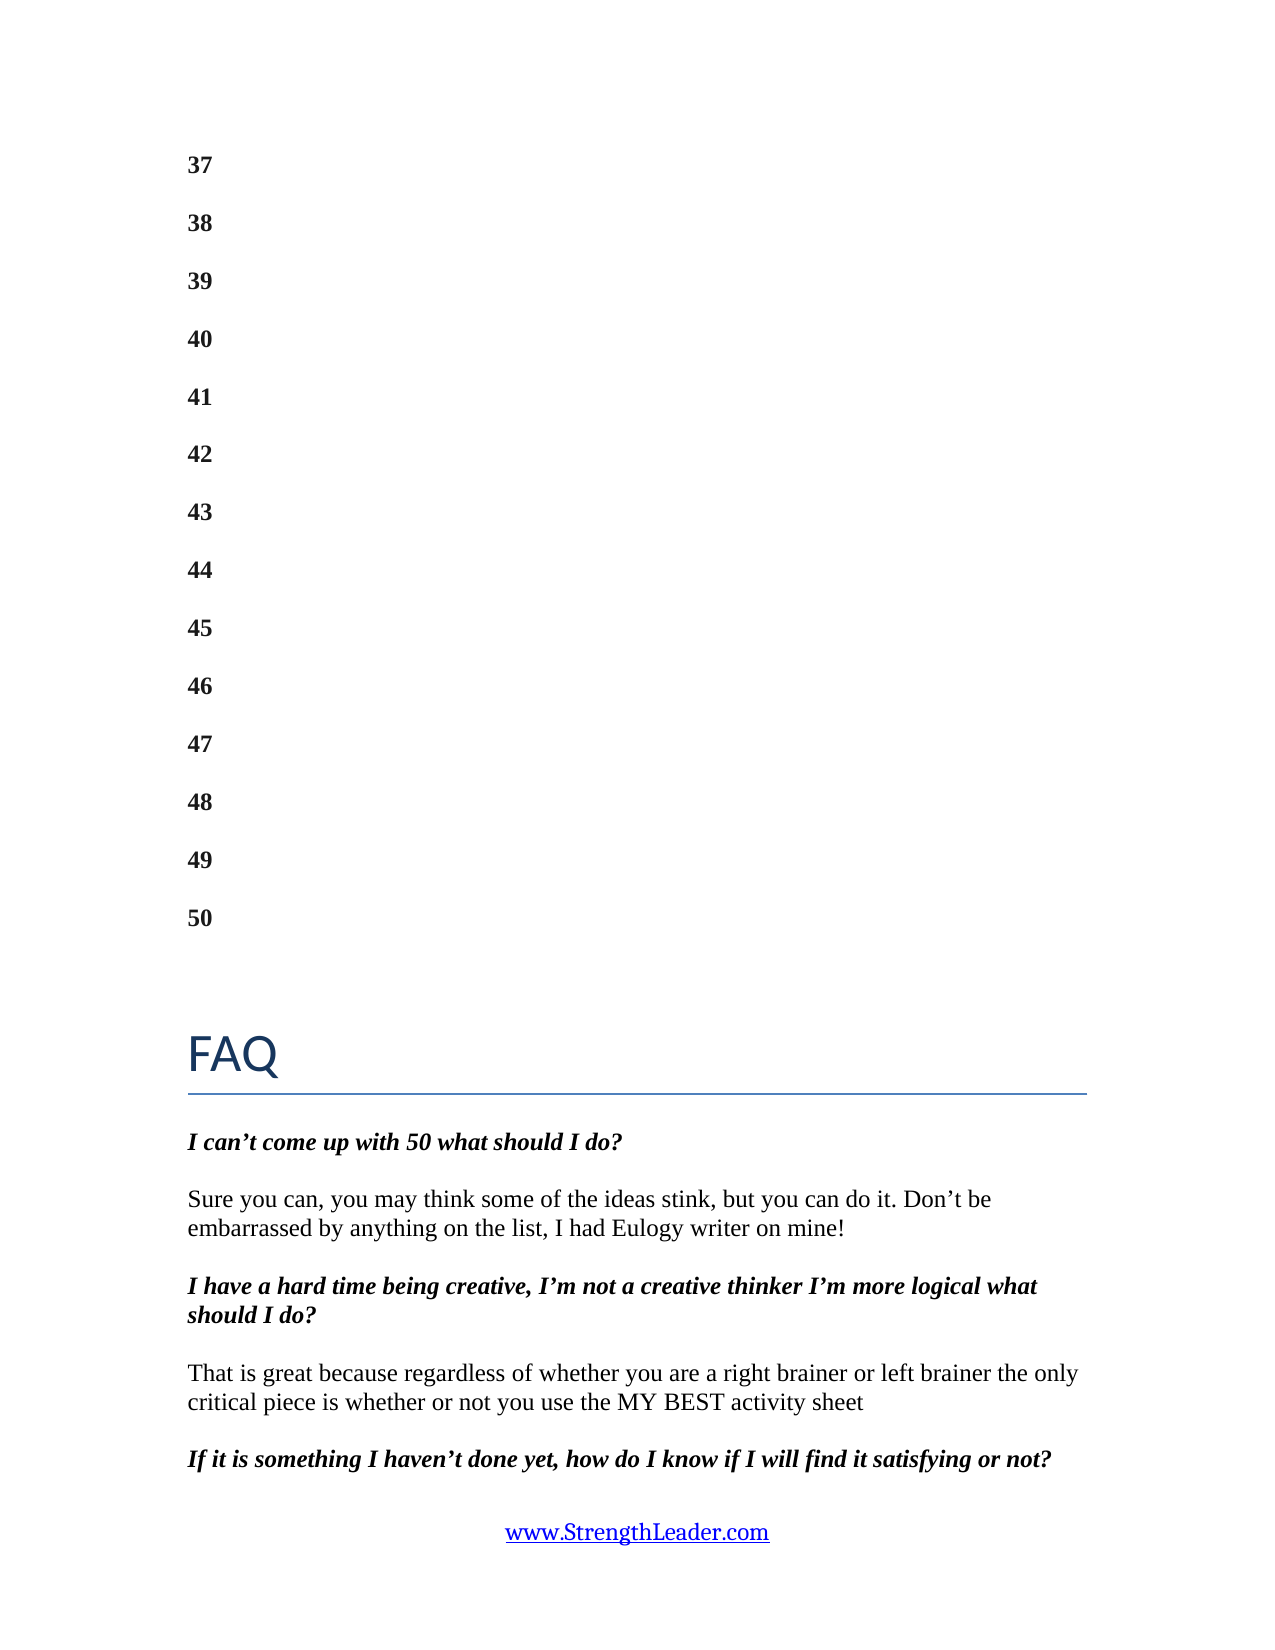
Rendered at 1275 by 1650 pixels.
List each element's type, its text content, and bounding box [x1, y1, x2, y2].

text 41 [187, 382, 1087, 410]
text 40 [187, 324, 1087, 352]
text 38 [187, 208, 1087, 237]
text 49 [187, 845, 1087, 874]
text Sure you can, you may think some of the ideas stink, but you can do it. Don’t be embarrassed by anything on the list, I had Eulogy writer on mine! [187, 1184, 1087, 1242]
text 45 [187, 613, 1087, 642]
text I can’t come up with 50 what should I do? [187, 1127, 1087, 1155]
text 42 [187, 439, 1087, 468]
text 37 [187, 150, 1087, 179]
text 48 [187, 787, 1087, 816]
text 44 [187, 555, 1087, 584]
title FAQ [187, 1019, 1087, 1095]
text That is great because regardless of whether you are a right brainer or left brainer the only critical piece is whether or not you use the MY BEST activity sheet [187, 1358, 1087, 1415]
text If it is something I haven’t done yet, how do I know if I will find it satisfying or not? [187, 1444, 1087, 1473]
text 47 [187, 729, 1087, 758]
text 46 [187, 671, 1087, 700]
text I have a hard time being creative, I’m not a creative thinker I’m more logical what should I do? [187, 1271, 1087, 1329]
text 39 [187, 266, 1087, 294]
text 50 [187, 903, 1087, 932]
text 43 [187, 497, 1087, 526]
